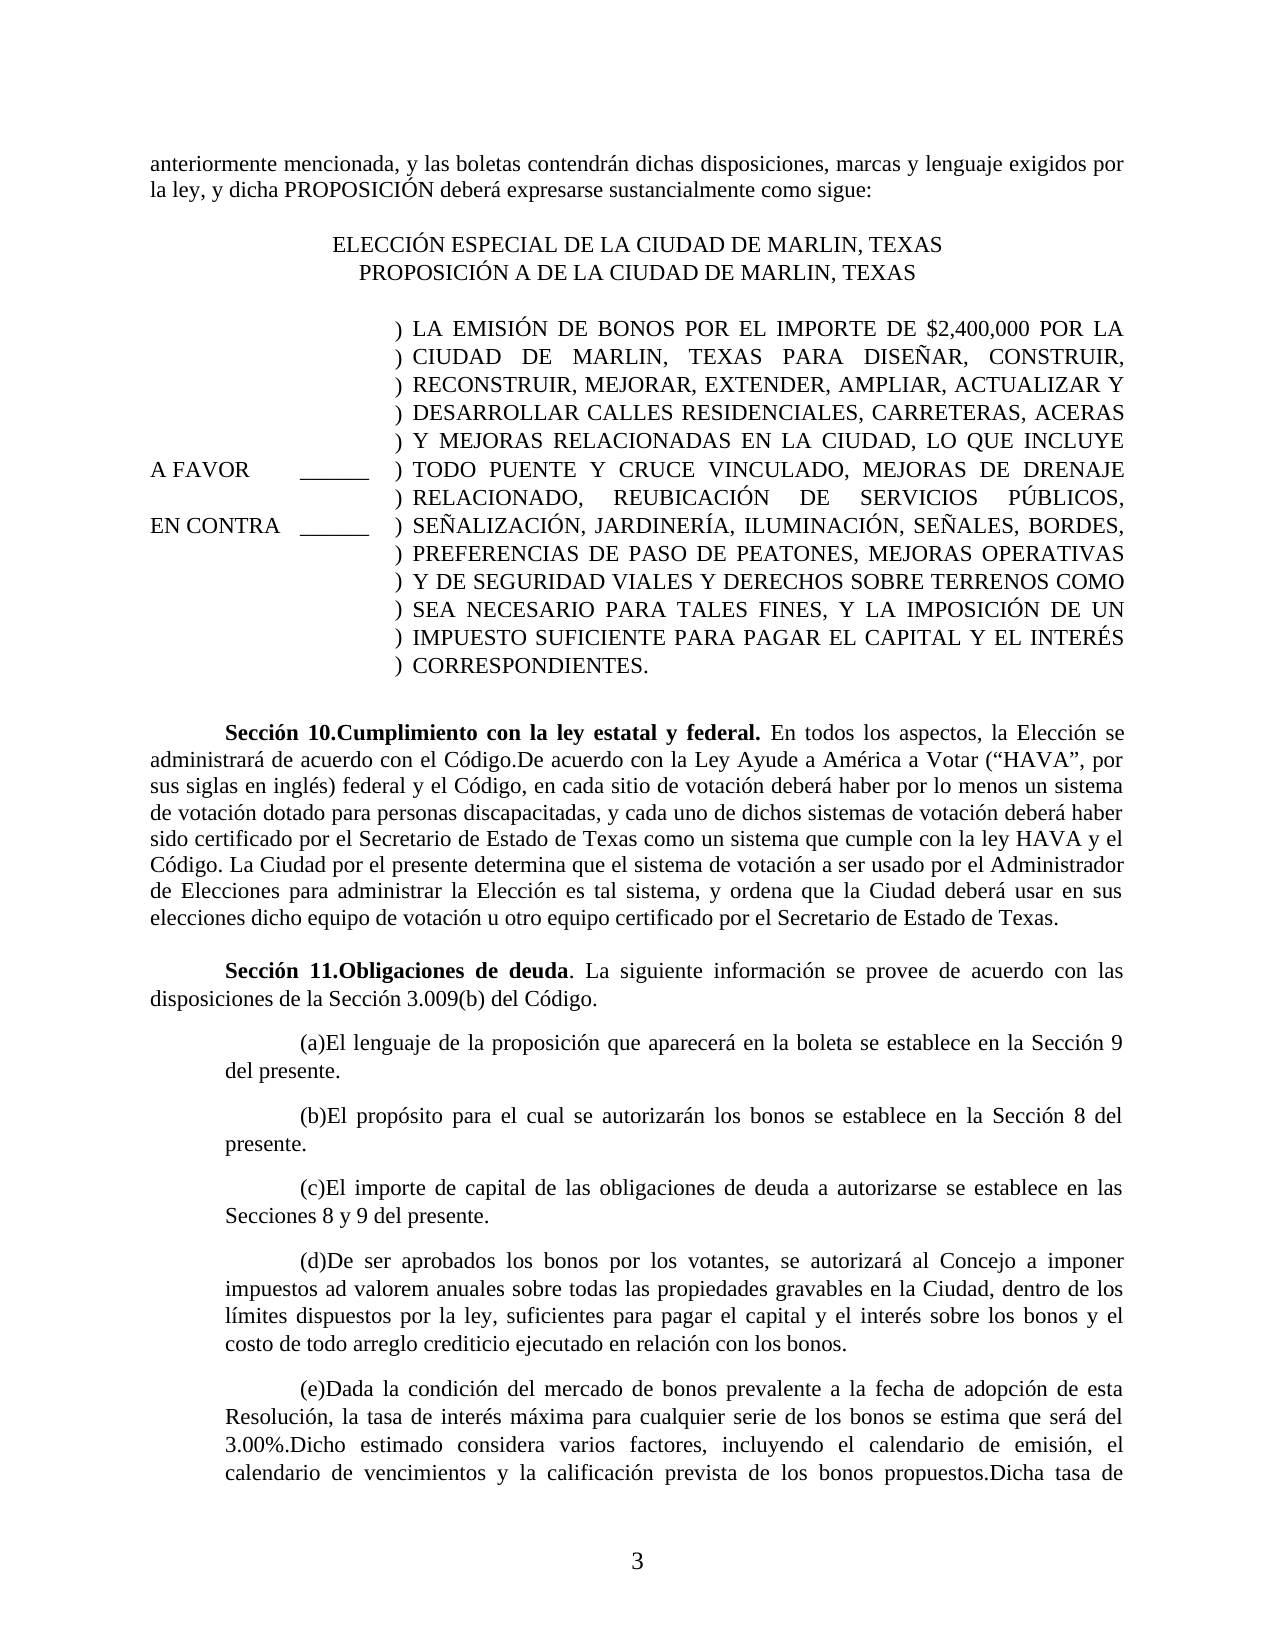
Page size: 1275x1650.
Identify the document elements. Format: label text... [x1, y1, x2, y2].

text Sección 11.Obligaciones de deuda. La siguiente información se provee de acuerdo con las disposiciones de la Sección 3.009(b) del Código. [150, 957, 1125, 1011]
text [150, 150, 1125, 203]
table_cell LA EMISIÓN DE BONOS POR EL IMPORTE DE $2,400,000 POR LA CIUDAD DE MARLIN, TEXAS PARA DISEÑAR, CONSTRUIR, RECONSTRUIR, MEJORAR, EXTENDER, AMPLIAR, ACTUALIZAR Y DESARROLLAR CALLES RESIDENCIALES, CARRETERAS, ACERAS Y MEJORAS RELACIONADAS EN LA CIUDAD, LO QUE INCLUYE TODO PUENTE Y CRUCE VINCULADO, MEJORAS DE DRENAJE RELACIONADO, REUBICACIÓN DE SERVICIOS PÚBLICOS, SEÑALIZACIÓN, JARDINERÍA, ILUMINACIÓN, SEÑALES, BORDES, PREFERENCIAS DE PASO DE PEATONES, MEJORAS OPERATIVAS Y DE SEGURIDAD VIALES Y DERECHOS SOBRE TERRENOS COMO SEA NECESARIO PARA TALES FINES, Y LA IMPOSICIÓN DE UN IMPUESTO SUFICIENTE PARA PAGAR EL CAPITAL Y EL INTERÉS CORRESPONDIENTES. [413, 315, 1125, 681]
table_header ELECCIÓN ESPECIAL DE LA CIUDAD DE MARLIN, TEXAS PROPOSICIÓN A DE LA CIUDAD DE MARLIN, TEXAS [150, 231, 1125, 315]
text (b)El propósito para el cual se autorizarán los bonos se establece en la Sección 8 del presente. [225, 1102, 1125, 1156]
text (a)El lenguaje de la proposición que aparecerá en la boleta se establece en la Sección 9 del presente. [225, 1029, 1125, 1083]
table_cell ) ) ) ) ) ) ) ) ) ) ) ) ) [384, 315, 412, 681]
text (c)El importe de capital de las obligaciones de deuda a autorizarse se establece en las Secciones 8 y 9 del presente. [225, 1174, 1125, 1228]
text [225, 1375, 1125, 1485]
text Sección 10.Cumplimiento con la ley estatal y federal. En todos los aspectos, la Elección se administrará de acuerdo con el Código.De acuerdo con la Ley Ayude a América a Votar (“HAVA”, por sus siglas en inglés) federal y el Código, en cada sitio de votación deberá haber por lo menos un sistema de votación dotado para personas discapacitadas, y cada uno de dichos sistemas de votación deberá haber sido certificado por el Secretario de Estado de Texas como un sistema que cumple con la ley HAVA y el Código. La Ciudad por el presente determina que el sistema de votación a ser usado por el Administrador de Elecciones para administrar la Elección es tal sistema, y ordena que la Ciudad deberá usar en sus elecciones dicho equipo de votación u otro equipo certificado por el Secretario de Estado de Texas. [150, 719, 1125, 930]
table_cell A FAVOR ______ EN CONTRA ______ [150, 315, 384, 681]
text (d)De ser aprobados los bonos por los votantes, se autorizará al Concejo a imponer impuestos ad valorem anuales sobre todas las propiedades gravables en la Ciudad, dentro de los límites dispuestos por la ley, suficientes para pagar el capital y el interés sobre los bonos y el costo de todo arreglo crediticio ejecutado en relación con los bonos. [225, 1247, 1125, 1357]
